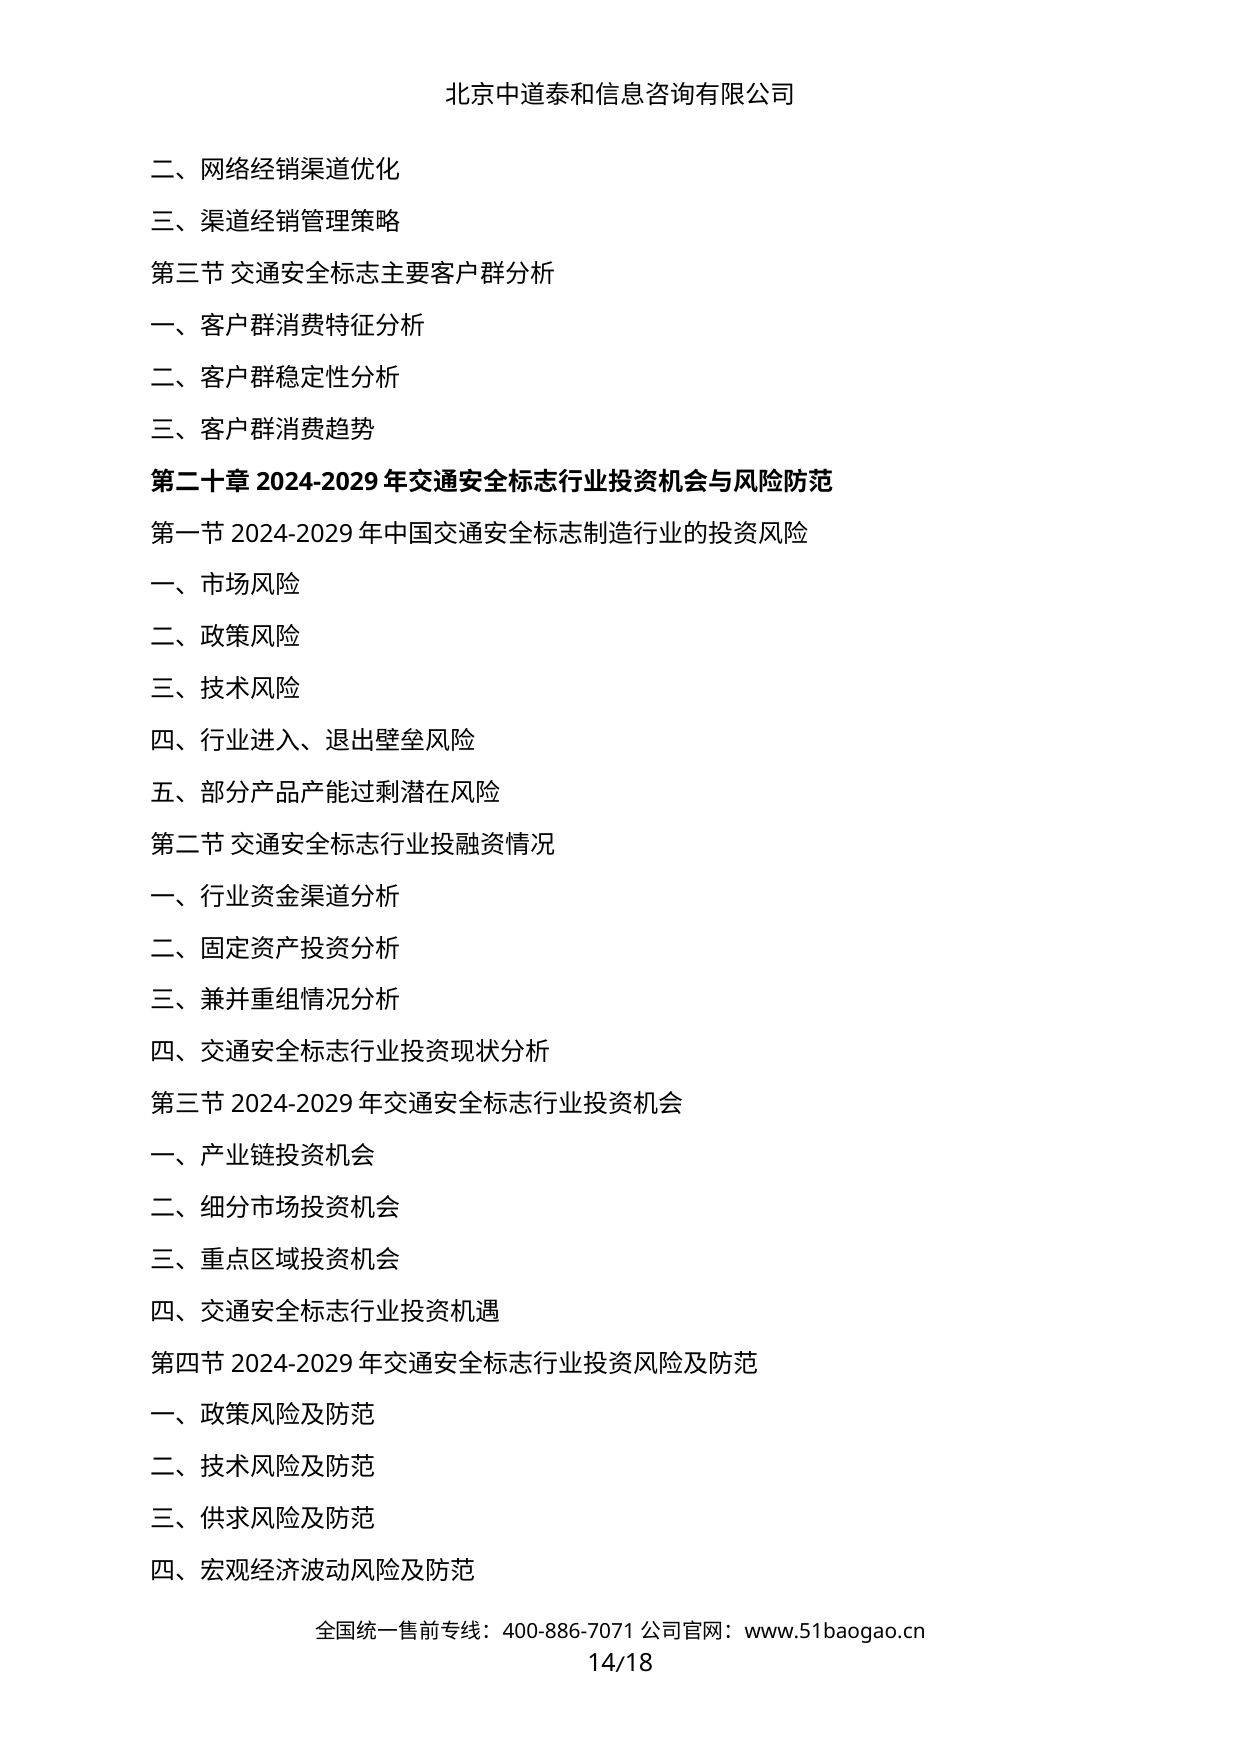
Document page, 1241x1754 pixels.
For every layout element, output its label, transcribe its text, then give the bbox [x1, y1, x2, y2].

text 三、供求风险及防范 [150, 1499, 1090, 1535]
text 四、宏观经济波动风险及防范 [150, 1551, 1090, 1587]
text 第三节 交通安全标志主要客户群分析 [150, 254, 1090, 290]
text 第二十章 2024-2029年交通安全标志行业投资机会与风险防范 [150, 461, 1090, 497]
text 三、重点区域投资机会 [150, 1239, 1090, 1276]
text 一、客户群消费特征分析 [150, 306, 1090, 342]
text 三、兼并重组情况分析 [150, 980, 1090, 1016]
text 二、细分市场投资机会 [150, 1187, 1090, 1224]
text 一、产业链投资机会 [150, 1136, 1090, 1172]
text 三、客户群消费趋势 [150, 409, 1090, 446]
text 一、行业资金渠道分析 [150, 876, 1090, 912]
text 第二节 交通安全标志行业投融资情况 [150, 824, 1090, 861]
text 第三节 2024-2029年交通安全标志行业投资机会 [150, 1084, 1090, 1120]
text 一、市场风险 [150, 565, 1090, 601]
text 二、客户群稳定性分析 [150, 357, 1090, 394]
text 第四节 2024-2029年交通安全标志行业投资风险及防范 [150, 1343, 1090, 1379]
text 第一节 2024-2029年中国交通安全标志制造行业的投资风险 [150, 513, 1090, 549]
text 四、行业进入、退出壁垒风险 [150, 721, 1090, 757]
text 三、渠道经销管理策略 [150, 202, 1090, 238]
text 二、网络经销渠道优化 [150, 150, 1090, 186]
text 五、部分产品产能过剩潜在风险 [150, 772, 1090, 809]
text 四、交通安全标志行业投资现状分析 [150, 1032, 1090, 1068]
text 二、政策风险 [150, 617, 1090, 653]
text 一、政策风险及防范 [150, 1395, 1090, 1431]
text 三、技术风险 [150, 669, 1090, 705]
text 二、固定资产投资分析 [150, 928, 1090, 964]
text 二、技术风险及防范 [150, 1447, 1090, 1483]
text 四、交通安全标志行业投资机遇 [150, 1291, 1090, 1327]
